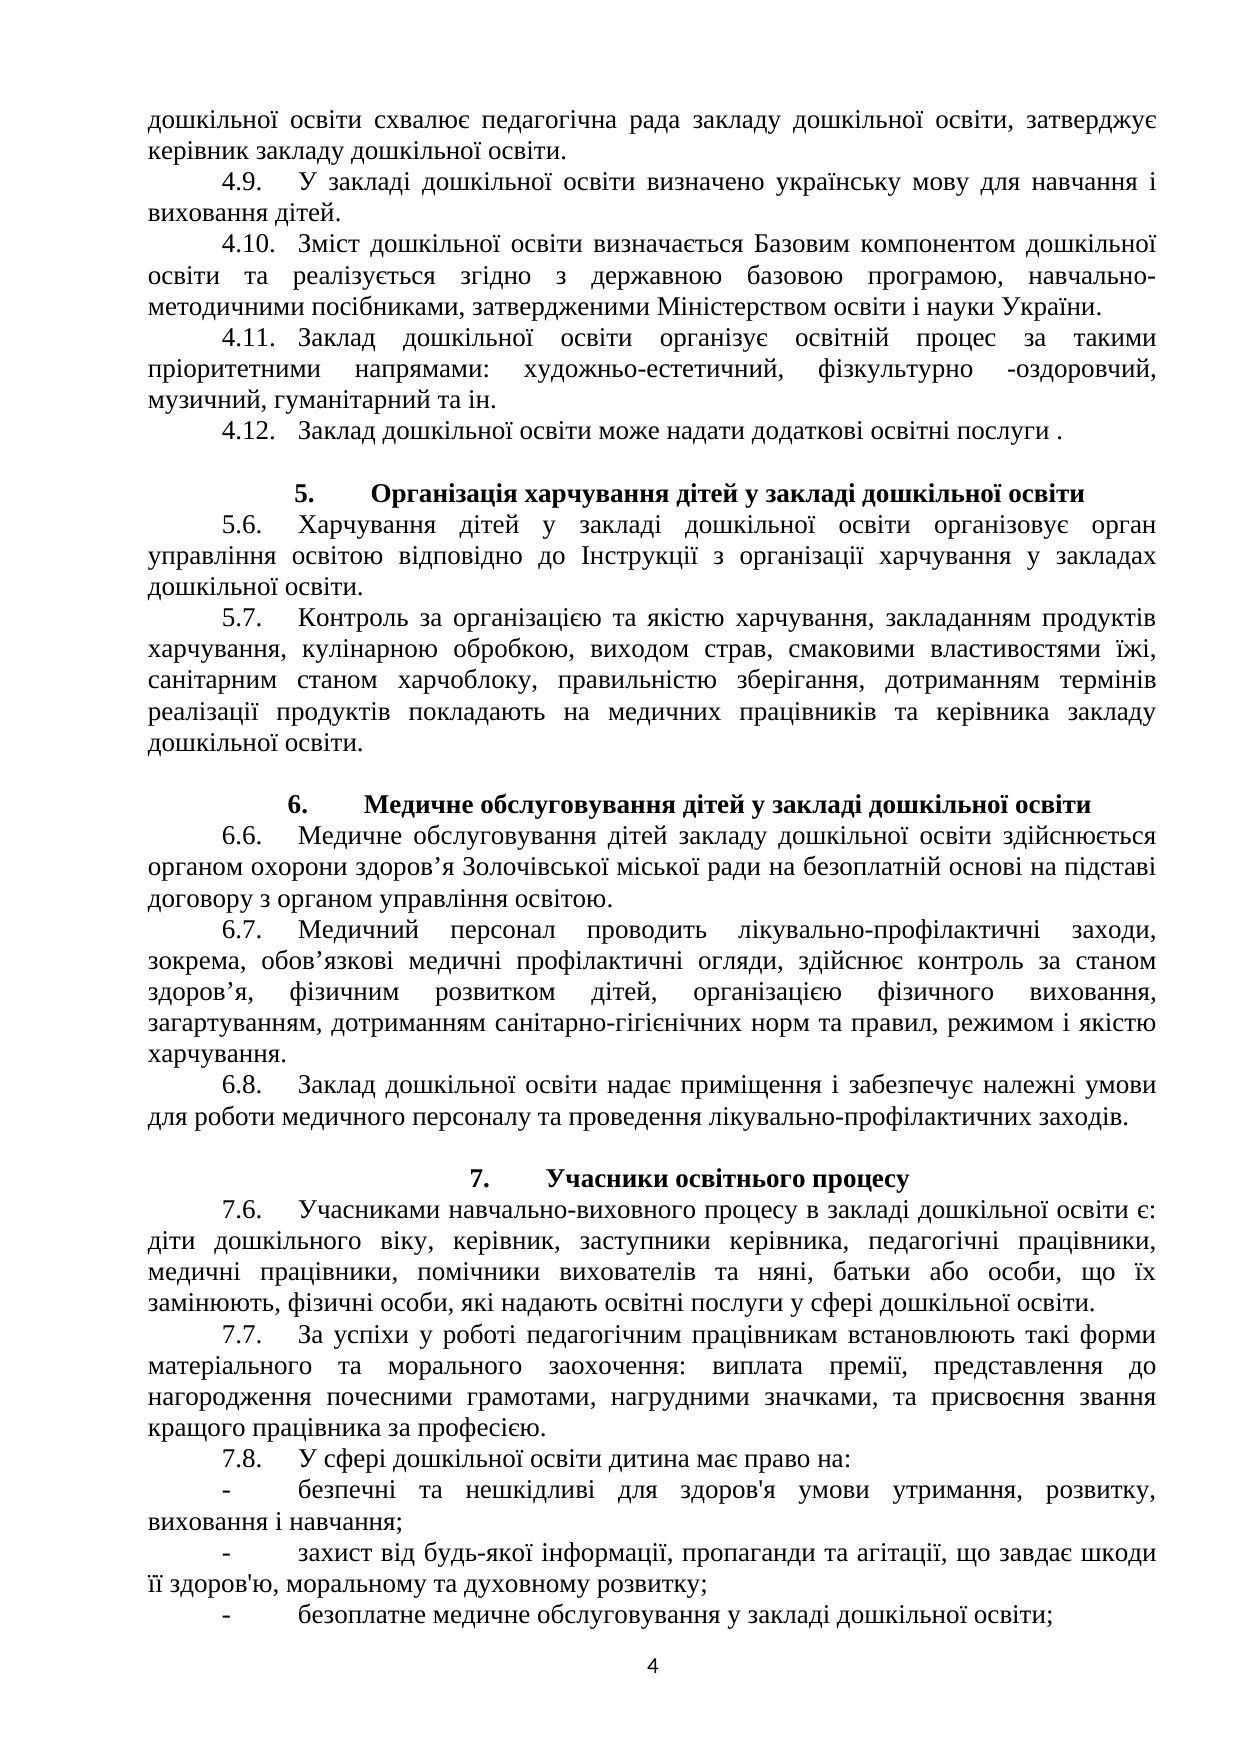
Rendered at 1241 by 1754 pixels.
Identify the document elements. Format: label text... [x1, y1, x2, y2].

list Медичний персонал проводить лікувально-профілактичні заходи, зокрема, обов’язкові медичні профілактичні огляди, здійснює контроль за станом здоров’я, фізичним розвитком дітей, організацією фізичного виховання, загартуванням, дотриманням санітарно-гігієнічних норм та правил, режимом і якістю харчування. [148, 913, 1157, 1068]
list Медичне обслуговування дітей закладу дошкільної освіти здійснюється органом охорони здоров’я Золочівської міської ради на безоплатній основі на підставі договору з органом управління освітою. [148, 819, 1157, 913]
list безоплатне медичне обслуговування у закладі дошкільної освіти; [148, 1598, 1157, 1629]
list У закладі дошкільної освіти визначено українську мову для навчання і виховання дітей. [148, 165, 1157, 228]
list Заклад дошкільної освіти надає приміщення і забезпечує належні умови для роботи медичного персоналу та проведення лікувально-профілактичних заходів. [148, 1068, 1157, 1131]
list Організація харчування дітей у закладі дошкільної освіти [148, 477, 1157, 508]
list захист від будь-якої інформації, пропаганди та агітації, що завдає шкоди її здоров'ю, моральному та духовному розвитку; [148, 1536, 1157, 1598]
list У сфері дошкільної освіти дитина має право на: [148, 1442, 1157, 1473]
list безпечні та нешкідливі для здоров'я умови утримання, розвитку, виховання і навчання; [148, 1473, 1157, 1536]
list Харчування дітей у закладі дошкільної освіти організовує орган управління освітою відповідно до Інструкції з організації харчування у закладах дошкільної освіти. [148, 508, 1157, 601]
list Заклад дошкільної освіти організує освітній процес за такими пріоритетними напрямами: художньо-естетичний, фізкультурно -оздоровчий, музичний, гуманітарний та ін. [148, 321, 1157, 414]
list За успіхи у роботі педагогічним працівникам встановлюють такі форми матеріального та морального заохочення: виплата премії, представлення до нагородження почесними грамотами, нагрудними значками, та присвоєння звання кращого працівника за професією. [148, 1318, 1157, 1442]
list Медичне обслуговування дітей у закладі дошкільної освіти [148, 788, 1157, 819]
list Контроль за організацією та якістю харчування, закладанням продуктів харчування, кулінарною обробкою, виходом страв, смаковими властивостями їжі, санітарним станом харчоблоку, правильністю зберігання, дотриманням термінів реалізації продуктів покладають на медичних працівників та керівника закладу дошкільної освіти. [148, 601, 1157, 757]
list Заклад дошкільної освіти може надати додаткові освітні послуги . [148, 414, 1157, 446]
list Учасниками навчально-виховного процесу в закладі дошкільної освіти є: діти дошкільного віку, керівник, заступники керівника, педагогічні працівники, медичні працівники, помічники вихователів та няні, батьки або особи, що їх замінюють, фізичні особи, які надають освітні послуги у сфері дошкільної освіти. [148, 1193, 1157, 1318]
list Зміст дошкільної освіти визначається Базовим компонентом дошкільної освіти та реалізується згідно з державною базовою програмою, навчально-методичними посібниками, затвердженими Міністерством освіти і науки України. [148, 228, 1157, 321]
list Учасники освітнього процесу [148, 1162, 1157, 1193]
